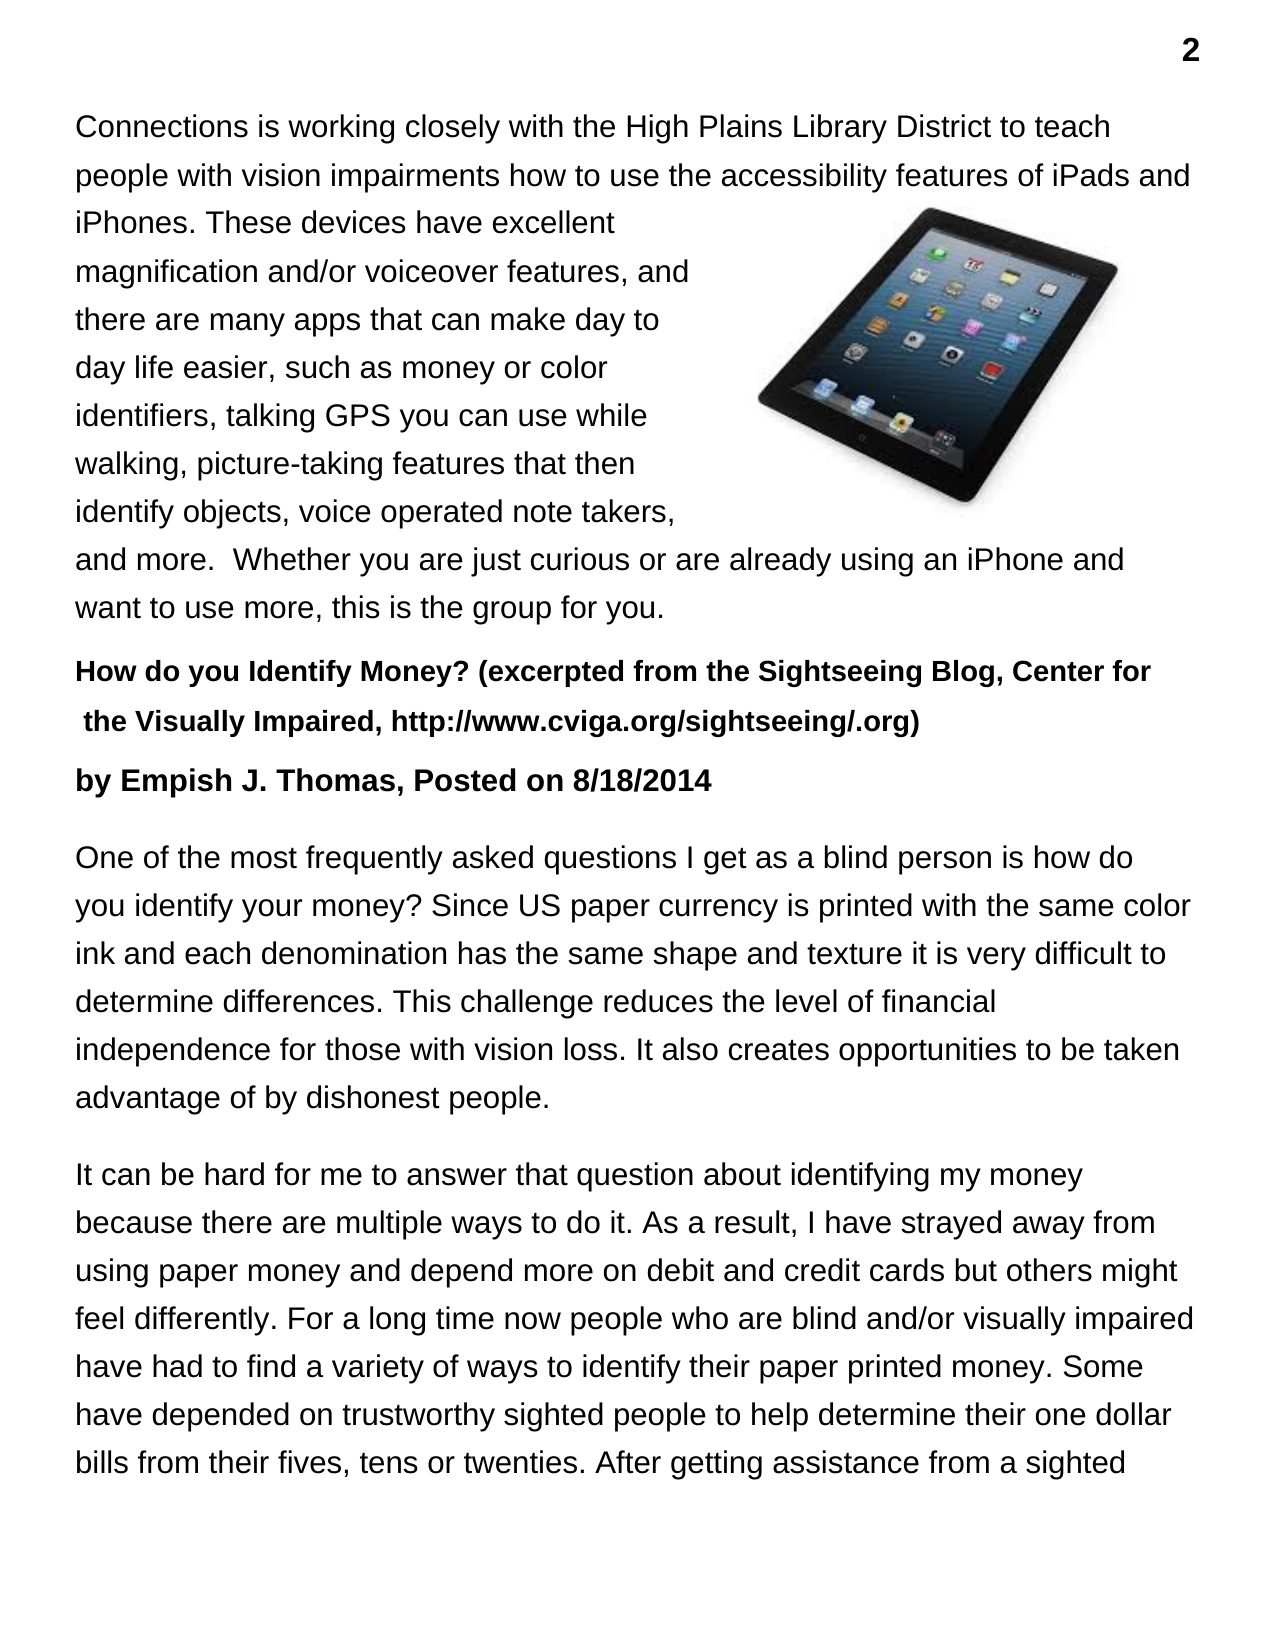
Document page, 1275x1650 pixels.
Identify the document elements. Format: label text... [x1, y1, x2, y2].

text by Empish J. Thomas, Posted on 8/18/2014 [75, 750, 1200, 798]
picture [718, 193, 1155, 521]
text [75, 1144, 1200, 1480]
text Connections is working closely with the High Plains Library District to teach people with vision impairments how to use the accessibility features of iPads and iPhones. These devices have excellent magnification and/or voiceover features, and there are many apps that can make day to day life easier, such as money or color identifiers, talking GPS you can use while walking, picture-taking features that then identify objects, voice operated note takers, and more. Whether you are just curious or are already using an iPhone and want to use more, this is the group for you. [75, 96, 1200, 625]
text One of the most frequently asked questions I get as a blind person is how do you identify your money? Since US paper currency is printed with the same color ink and each denomination has the same shape and texture it is very difficult to determine differences. This challenge reduces the level of financial independence for those with vision loss. It also creates opportunities to be taken advantage of by dishonest people. [75, 827, 1200, 1115]
text the Visually Impaired, http://www.cviga.org/sightseeing/.org) [75, 700, 1200, 737]
text How do you Identify Money? (excerpted from the Sightseeing Blog, Center for [75, 650, 1200, 687]
